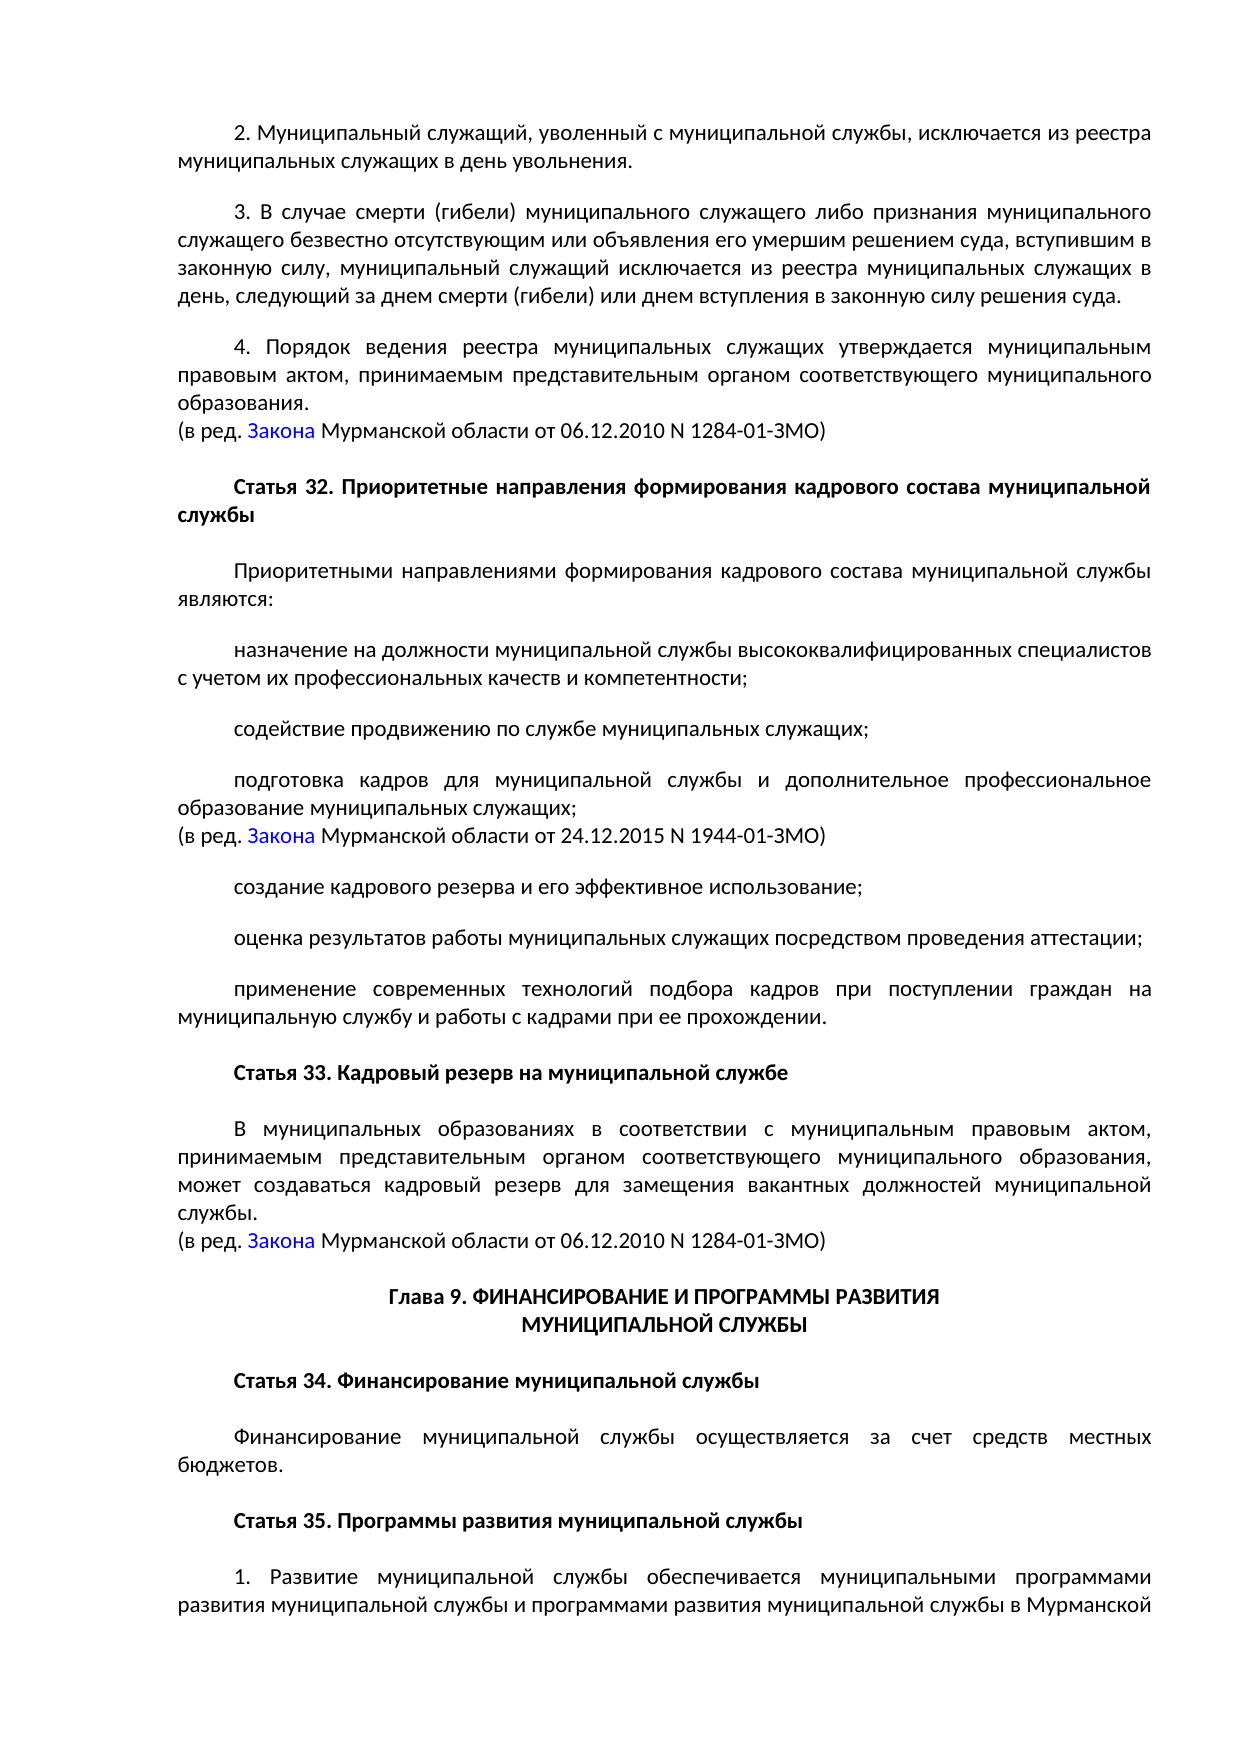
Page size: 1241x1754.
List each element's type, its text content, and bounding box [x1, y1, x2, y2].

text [177, 1562, 1152, 1618]
text оценка результатов работы муниципальных служащих посредством проведения аттестации; [177, 923, 1152, 951]
text (в ред. Закона Мурманской области от 06.12.2010 N 1284-01-ЗМО) [177, 416, 1152, 444]
text Финансирование муниципальной службы осуществляется за счет средств местных бюджетов. [177, 1422, 1152, 1478]
title Статья 32. Приоритетные направления формирования кадрового состава муниципальной службы [177, 472, 1152, 528]
text В муниципальных образованиях в соответствии с муниципальным правовым актом, принимаемым представительным органом соответствующего муниципального образования, может создаваться кадровый резерв для замещения вакантных должностей муниципальной службы. [177, 1114, 1152, 1226]
text (в ред. Закона Мурманской области от 06.12.2010 N 1284-01-ЗМО) [177, 1226, 1152, 1254]
text создание кадрового резерва и его эффективное использование; [177, 872, 1152, 900]
title МУНИЦИПАЛЬНОЙ СЛУЖБЫ [177, 1310, 1152, 1338]
title Статья 33. Кадровый резерв на муниципальной службе [177, 1058, 1152, 1086]
text Приоритетными направлениями формирования кадрового состава муниципальной службы являются: [177, 556, 1152, 612]
title Статья 35. Программы развития муниципальной службы [177, 1506, 1152, 1534]
text 4. Порядок ведения реестра муниципальных служащих утверждается муниципальным правовым актом, принимаемым представительным органом соответствующего муниципального образования. [177, 332, 1152, 416]
text 3. В случае смерти (гибели) муниципального служащего либо признания муниципального служащего безвестно отсутствующим или объявления его умершим решением суда, вступившим в законную силу, муниципальный служащий исключается из реестра муниципальных служащих в день, следующий за днем смерти (гибели) или днем вступления в законную силу решения суда. [177, 197, 1152, 309]
text применение современных технологий подбора кадров при поступлении граждан на муниципальную службу и работы с кадрами при ее прохождении. [177, 974, 1152, 1030]
text 2. Муниципальный служащий, уволенный с муниципальной службы, исключается из реестра муниципальных служащих в день увольнения. [177, 118, 1152, 174]
text содействие продвижению по службе муниципальных служащих; [177, 714, 1152, 742]
text назначение на должности муниципальной службы высококвалифицированных специалистов с учетом их профессиональных качеств и компетентности; [177, 635, 1152, 691]
text (в ред. Закона Мурманской области от 24.12.2015 N 1944-01-ЗМО) [177, 821, 1152, 849]
title Статья 34. Финансирование муниципальной службы [177, 1366, 1152, 1394]
title Глава 9. ФИНАНСИРОВАНИЕ И ПРОГРАММЫ РАЗВИТИЯ [177, 1282, 1152, 1310]
text подготовка кадров для муниципальной службы и дополнительное профессиональное образование муниципальных служащих; [177, 765, 1152, 821]
